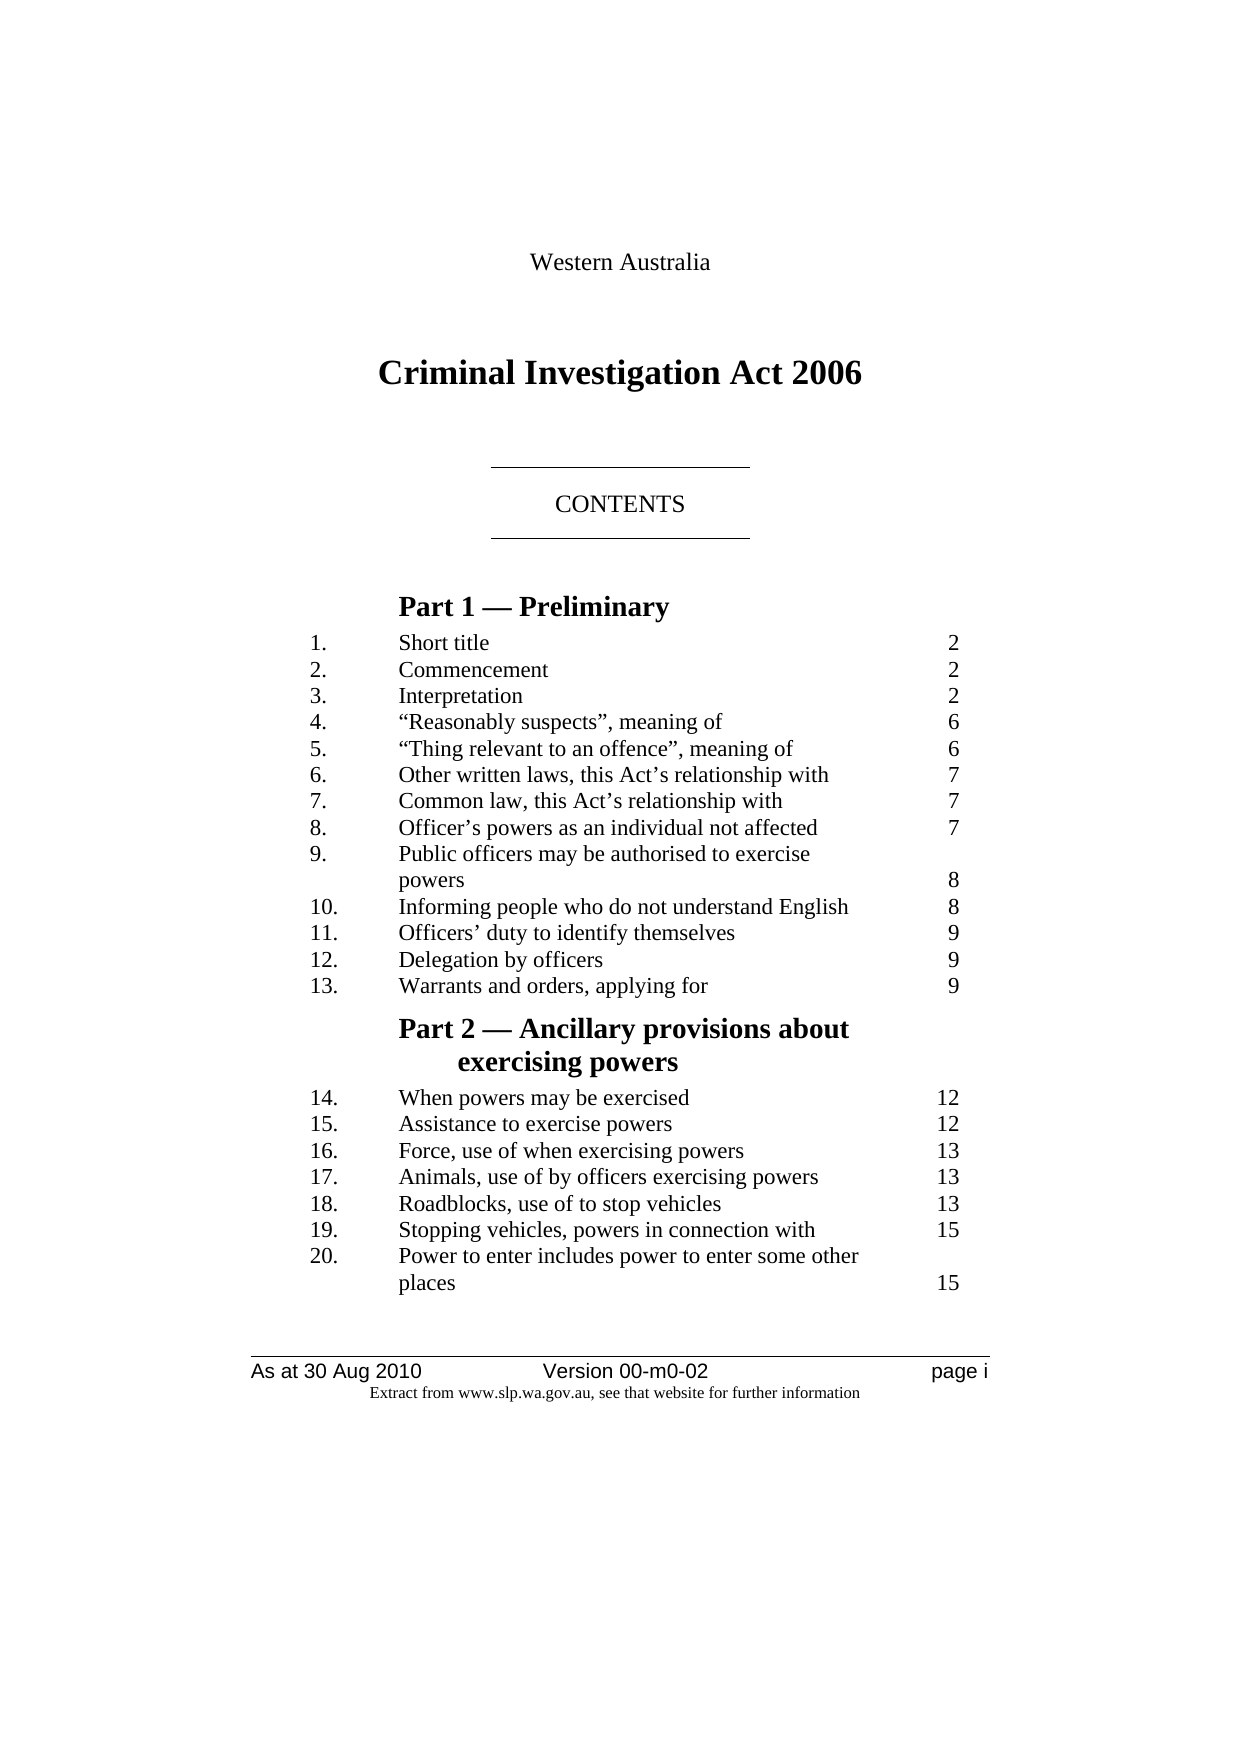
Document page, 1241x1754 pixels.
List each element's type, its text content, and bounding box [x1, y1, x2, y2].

text 3. Interpretation 2 [309, 682, 872, 708]
text 4. “Reasonably suspects”, meaning of 6 [309, 708, 872, 735]
text 6. Other written laws, this Act’s relationship with 7 [309, 761, 872, 787]
text 1. Short title 2 [309, 629, 872, 656]
text Western Australia [251, 247, 990, 276]
text -Part 1 — Preliminary [398, 589, 872, 623]
text 8. Officer’s powers as an individual not affected 7 [309, 814, 872, 840]
text 19. Stopping vehicles, powers in connection with 15 [309, 1216, 872, 1242]
text 2. Commencement 2 [309, 656, 872, 682]
text 17. Animals, use of by officers exercising powers 13 [309, 1163, 872, 1189]
text 5. “Thing relevant to an offence”, meaning of 6 [309, 735, 872, 761]
text 14. When powers may be exercised 12 [309, 1084, 872, 1111]
text CONTENTS [491, 468, 750, 538]
text 11. Officers’ duty to identify themselves 9 [309, 919, 872, 946]
text 16. Force, use of when exercising powers 13 [309, 1137, 872, 1163]
text 18. Roadblocks, use of to stop vehicles 13 [309, 1189, 872, 1216]
text 13. Warrants and orders, applying for 9 [309, 972, 872, 998]
text 7. Common law, this Act’s relationship with 7 [309, 787, 872, 814]
text Criminal Investigation Act 2006 [251, 351, 990, 392]
text 20. Power to enter includes power to enter some other places 15 [309, 1242, 872, 1295]
text 12. Delegation by officers 9 [309, 946, 872, 972]
text 10. Informing people who do not understand English 8 [309, 893, 872, 919]
text Part 2 — Ancillary provisions about exercising powers [398, 1011, 872, 1078]
text 9. Public officers may be authorised to exercise powers 8 [309, 840, 872, 893]
text 15. Assistance to exercise powers 12 [309, 1111, 872, 1137]
